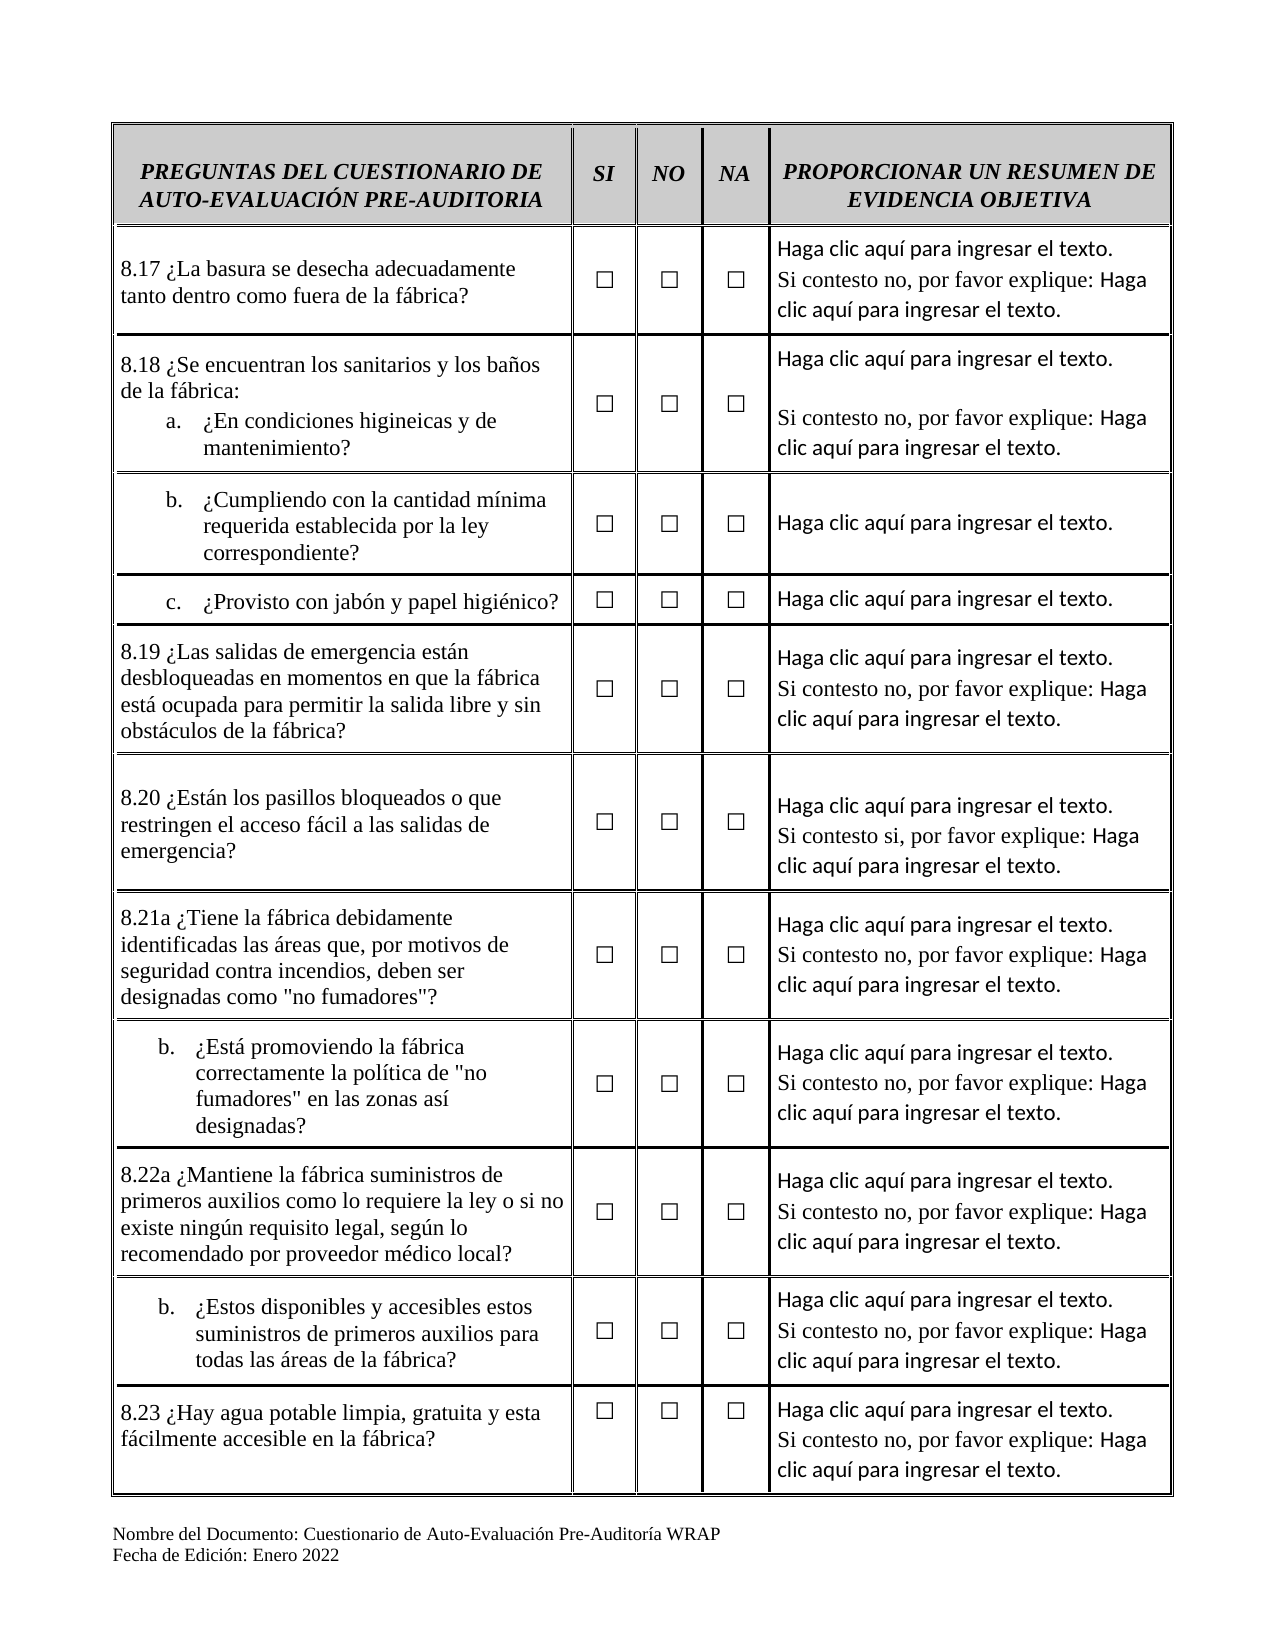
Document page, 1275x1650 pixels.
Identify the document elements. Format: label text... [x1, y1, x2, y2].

table_cell [702, 1387, 769, 1493]
table_header PREGUNTAS DEL CUESTIONARIO DE AUTO-EVALUACIÓN PRE-AUDITORIA [114, 125, 573, 223]
table_cell ¿Cumpliendo con la cantidad mínima requerida establecida por la ley correspondiente? [113, 471, 573, 573]
table_cell ¿Provisto con jabón y papel higiénico? [113, 573, 571, 623]
table_cell [638, 1021, 701, 1146]
table_cell [704, 1149, 768, 1274]
table_cell 8.20 ¿Están los pasillos bloqueados o que restringen el acceso fácil a las salidas de emergencia? [114, 751, 571, 889]
table_cell [704, 626, 768, 751]
table_cell [574, 755, 635, 889]
table_cell 8.22a ¿Mantiene la fábrica suministros de primeros auxilios como lo requiere la ley o si no existe ningún requisito legal, según lo recomendado por proveedor médico local? [114, 1146, 571, 1274]
table_cell [574, 1149, 635, 1274]
table_cell [771, 573, 1172, 623]
table_cell Si contesto si, por favor explique: [771, 751, 1171, 889]
table_cell Si contesto no, por favor explique: [771, 224, 1171, 333]
table_cell [638, 227, 701, 333]
table_cell [638, 893, 701, 1018]
table_cell 8.17 ¿La basura se desecha adecuadamente tanto dentro como fuera de la fábrica? [114, 224, 571, 333]
table_cell [638, 1278, 701, 1384]
table_cell ¿Está promoviendo la fábrica correctamente la política de "no fumadores" en las zonas así designadas? [113, 1018, 573, 1146]
table_cell [574, 474, 635, 573]
table_cell [574, 1278, 635, 1384]
table_cell ¿Estos disponibles y accesibles estos suministros de primeros auxilios para todas las áreas de la fábrica? [114, 1275, 571, 1384]
table_cell [574, 227, 635, 333]
table_cell [574, 1021, 635, 1146]
table_cell [638, 626, 701, 751]
table_cell Si contesto no, por favor explique: [771, 623, 1172, 751]
table_cell [574, 576, 635, 623]
table_header NA [702, 125, 769, 223]
table_cell [704, 227, 768, 333]
table_header PROPORCIONAR UN RESUMEN DE EVIDENCIA OBJETIVA [769, 125, 1170, 223]
table_cell [704, 893, 768, 1018]
table_cell [638, 1149, 701, 1274]
table_cell [638, 474, 701, 573]
table_cell 8.18 ¿Se encuentran los sanitarios y los baños de la fábrica: ¿En condiciones higineicas y de mantenimiento? [113, 333, 571, 471]
table_cell [704, 336, 768, 471]
table_cell [704, 1021, 768, 1146]
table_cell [114, 1384, 573, 1493]
table_cell Si contesto no, por favor explique: [769, 1018, 1172, 1146]
table_cell 8.19 ¿Las salidas de emergencia están desbloqueadas en momentos en que la fábrica está ocupada para permitir la salida libre y sin obstáculos de la fábrica? [113, 623, 571, 751]
table_cell Si contesto no, por favor explique: [769, 1384, 1170, 1493]
table_cell Si contesto no, por favor explique: [771, 889, 1171, 1018]
table_header NO [637, 125, 702, 223]
table_cell Si contesto no, por favor explique: [771, 1275, 1171, 1384]
table_cell Si contesto no, por favor explique: [771, 333, 1172, 471]
table_cell [574, 893, 635, 1018]
table_cell [573, 1387, 637, 1493]
table_cell [704, 755, 768, 889]
table_cell [574, 626, 635, 751]
table_cell [638, 336, 701, 471]
table_cell [638, 576, 701, 623]
table_cell [637, 1387, 702, 1493]
table_cell [704, 576, 768, 623]
table_cell 8.21a ¿Tiene la fábrica debidamente identificadas las áreas que, por motivos de seguridad contra incendios, deben ser designadas como "no fumadores"? [114, 889, 571, 1018]
table_cell [574, 336, 635, 471]
table_header SI [573, 125, 637, 223]
table_cell [769, 471, 1172, 573]
table_cell [638, 755, 701, 889]
table_cell [704, 474, 768, 573]
table_cell Si contesto no, por favor explique: [771, 1146, 1170, 1274]
table_cell [704, 1278, 768, 1384]
